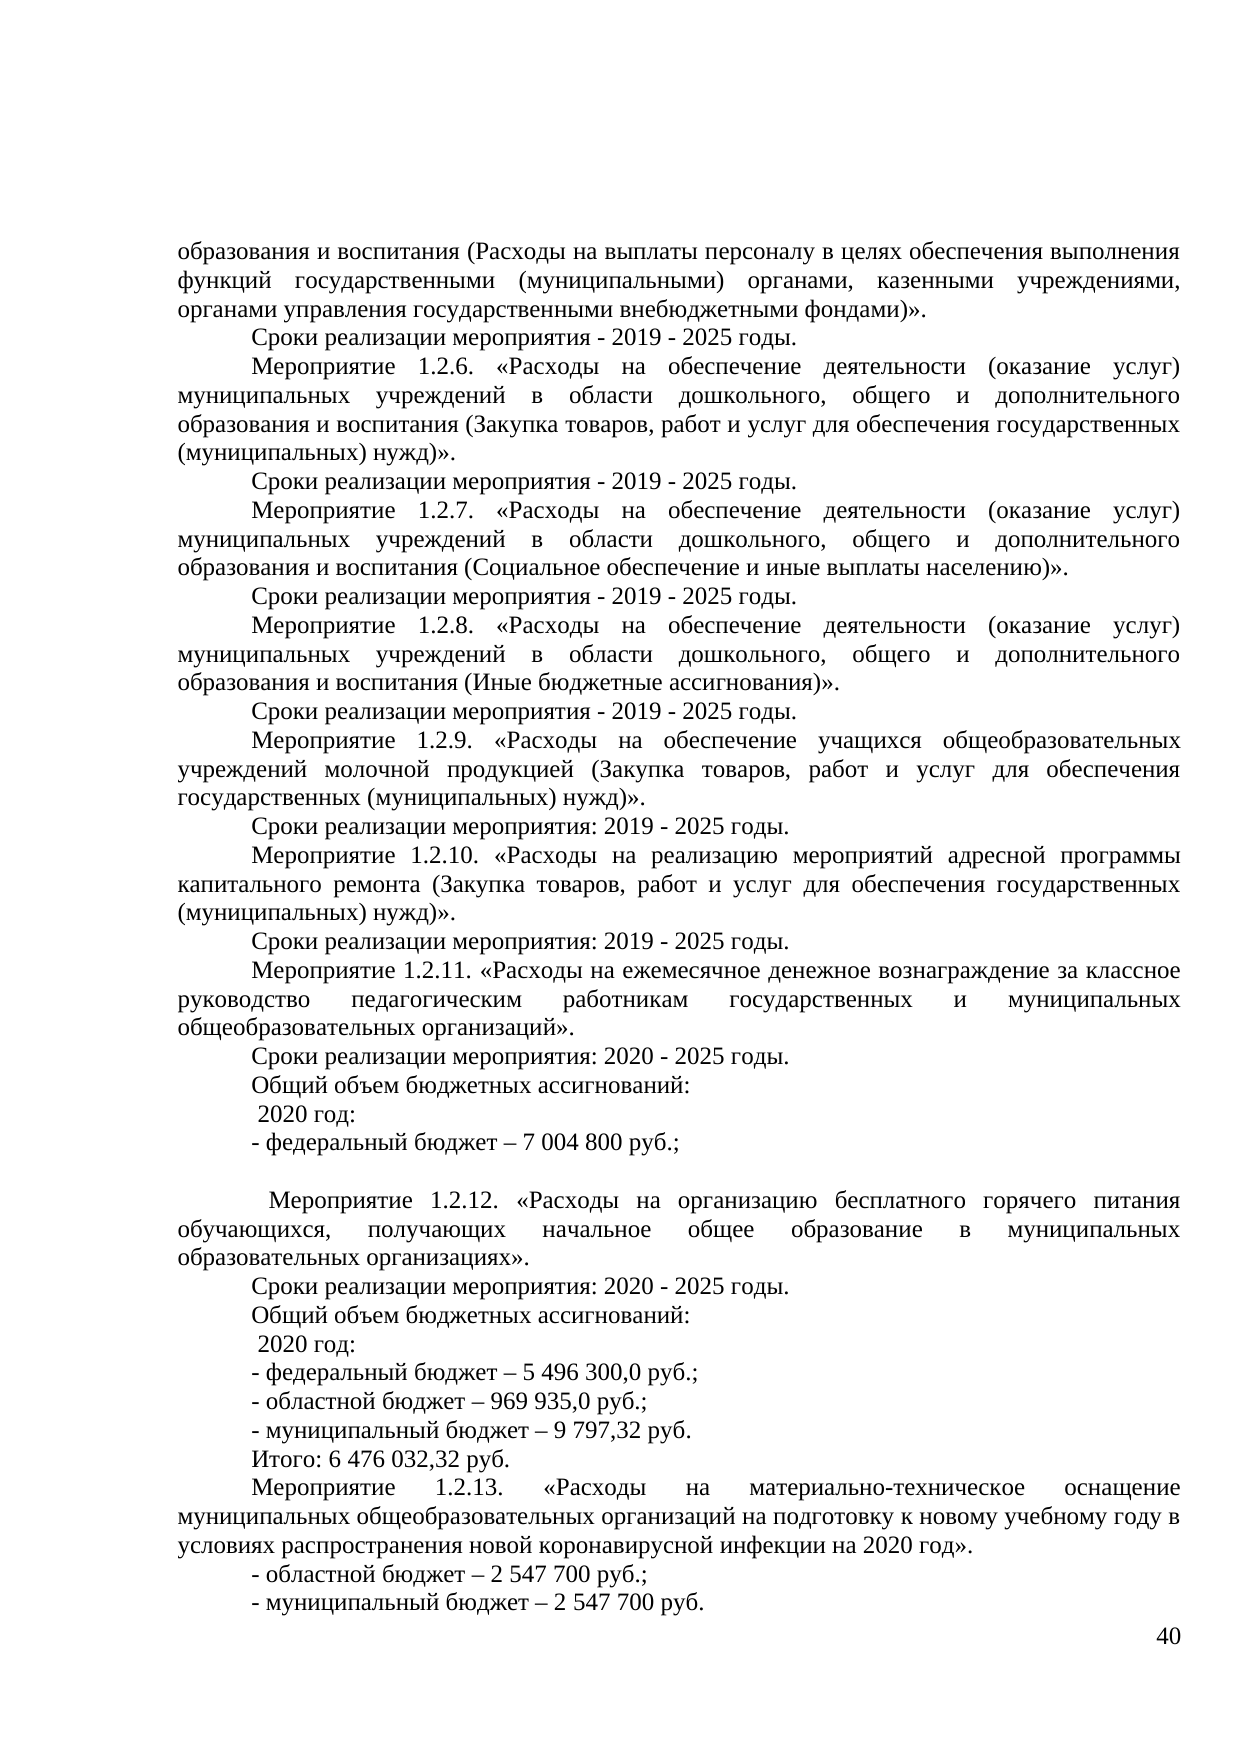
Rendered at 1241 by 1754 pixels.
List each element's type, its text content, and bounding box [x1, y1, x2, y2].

text Мероприятие 1.2.13. «Расходы на материально-техническое оснащение муниципальных общеобразовательных организаций на подготовку к новому учебному году в условиях распространения новой коронавирусной инфекции на 2020 год». [177, 1472, 1181, 1559]
text - муниципальный бюджет – 2 547 700 руб. [177, 1587, 1181, 1616]
text Сроки реализации мероприятия: 2020 - 2025 годы. [177, 1041, 1181, 1070]
text - областной бюджет – 969 935,0 руб.; [177, 1386, 1181, 1415]
text Сроки реализации мероприятия: 2019 - 2025 годы. [177, 926, 1181, 955]
text Мероприятие 1.2.7. «Расходы на обеспечение деятельности (оказание услуг) муниципальных учреждений в области дошкольного, общего и дополнительного образования и воспитания (Социальное обеспечение и иные выплаты населению)». [177, 495, 1181, 581]
text Сроки реализации мероприятия: 2020 - 2025 годы. [177, 1271, 1181, 1300]
text Мероприятие 1.2.6. «Расходы на обеспечение деятельности (оказание услуг) муниципальных учреждений в области дошкольного, общего и дополнительного образования и воспитания (Закупка товаров, работ и услуг для обеспечения государственных (муниципальных) нужд)». [177, 351, 1181, 466]
text - федеральный бюджет – 7 004 800 руб.; [177, 1127, 1181, 1156]
text Сроки реализации мероприятия - 2019 - 2025 годы. [177, 322, 1181, 351]
text Общий объем бюджетных ассигнований: [177, 1070, 1181, 1099]
text 2020 год: [177, 1329, 1181, 1357]
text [177, 236, 1181, 322]
text Сроки реализации мероприятия - 2019 - 2025 годы. [177, 581, 1181, 610]
text Сроки реализации мероприятия: 2019 - 2025 годы. [177, 811, 1181, 840]
text Сроки реализации мероприятия - 2019 - 2025 годы. [177, 466, 1181, 495]
text Мероприятие 1.2.12. «Расходы на организацию бесплатного горячего питания обучающихся, получающих начальное общее образование в муниципальных образовательных организациях». [177, 1185, 1181, 1271]
text - федеральный бюджет – 5 496 300,0 руб.; [177, 1357, 1181, 1386]
text 2020 год: [177, 1099, 1181, 1127]
text - муниципальный бюджет – 9 797,32 руб. [177, 1415, 1181, 1444]
text Мероприятие 1.2.8. «Расходы на обеспечение деятельности (оказание услуг) муниципальных учреждений в области дошкольного, общего и дополнительного образования и воспитания (Иные бюджетные ассигнования)». [177, 610, 1181, 696]
text Итого: 6 476 032,32 руб. [177, 1444, 1181, 1472]
text Мероприятие 1.2.9. «Расходы на обеспечение учащихся общеобразовательных учреждений молочной продукцией (Закупка товаров, работ и услуг для обеспечения государственных (муниципальных) нужд)». [177, 725, 1181, 811]
text Мероприятие 1.2.10. «Расходы на реализацию мероприятий адресной программы капитального ремонта (Закупка товаров, работ и услуг для обеспечения государственных (муниципальных) нужд)». [177, 840, 1181, 926]
text - областной бюджет – 2 547 700 руб.; [177, 1559, 1181, 1587]
text Мероприятие 1.2.11. «Расходы на ежемесячное денежное вознаграждение за классное руководство педагогическим работникам государственных и муниципальных общеобразовательных организаций». [177, 955, 1181, 1041]
text Общий объем бюджетных ассигнований: [177, 1300, 1181, 1329]
text Сроки реализации мероприятия - 2019 - 2025 годы. [177, 696, 1181, 725]
